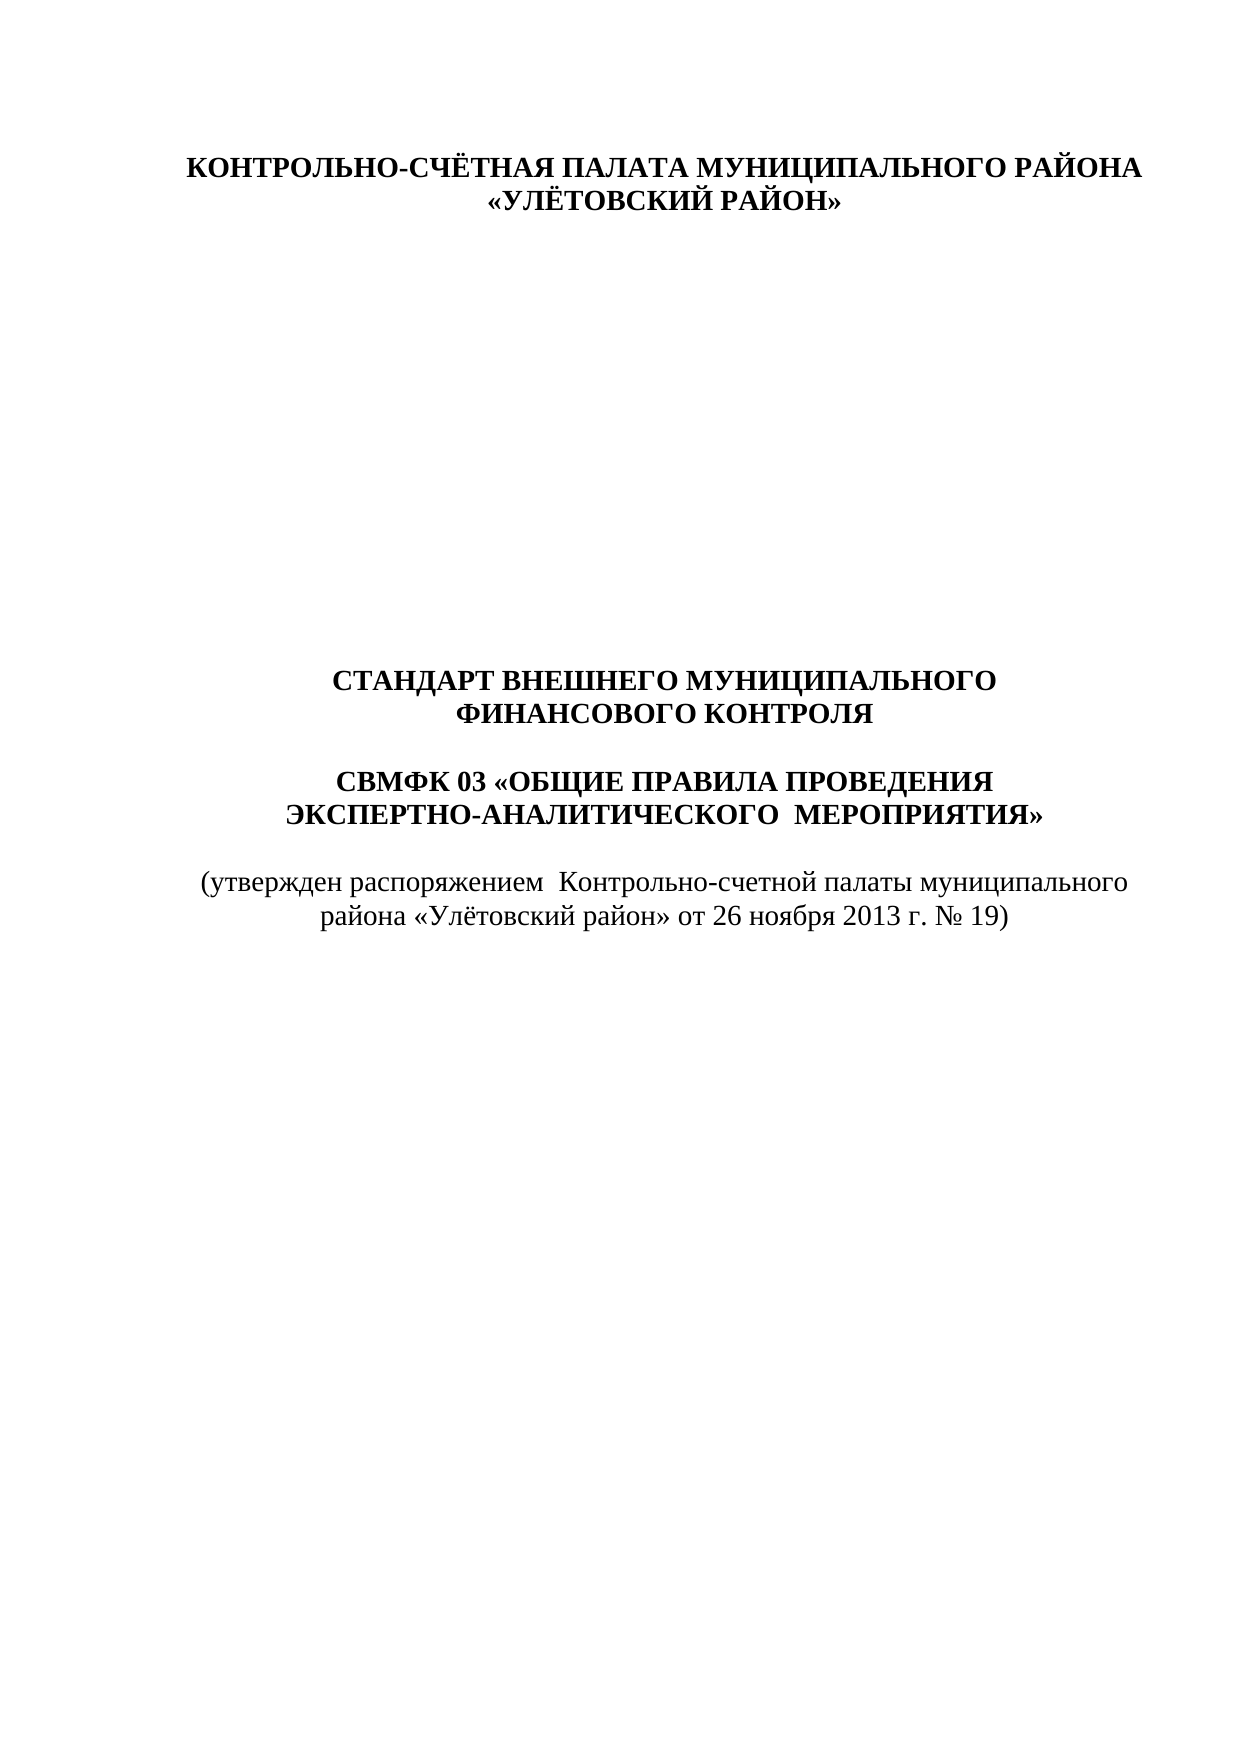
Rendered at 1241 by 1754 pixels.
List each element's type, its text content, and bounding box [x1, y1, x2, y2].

text ФИНАНСОВОГО КОНТРОЛЯ [177, 697, 1152, 730]
text СВМФК 03 «ОБЩИЕ ПРАВИЛА ПРОВЕДЕНИЯ [177, 764, 1152, 797]
text КОНТРОЛЬНО-СЧЁТНАЯ ПАЛАТА МУНИЦИПАЛЬНОГО РАЙОНА «УЛЁТОВСКИЙ РАЙОН» [177, 150, 1152, 217]
text ЭКСПЕРТНО-АНАЛИТИЧЕСКОГО МЕРОПРИЯТИЯ» [177, 797, 1152, 831]
text СТАНДАРТ ВНЕШНЕГО МУНИЦИПАЛЬНОГО [177, 663, 1152, 697]
text (утвержден распоряжением Контрольно-счетной палаты муниципального района «Улётовский район» от 26 ноября . № 19) [177, 864, 1152, 931]
